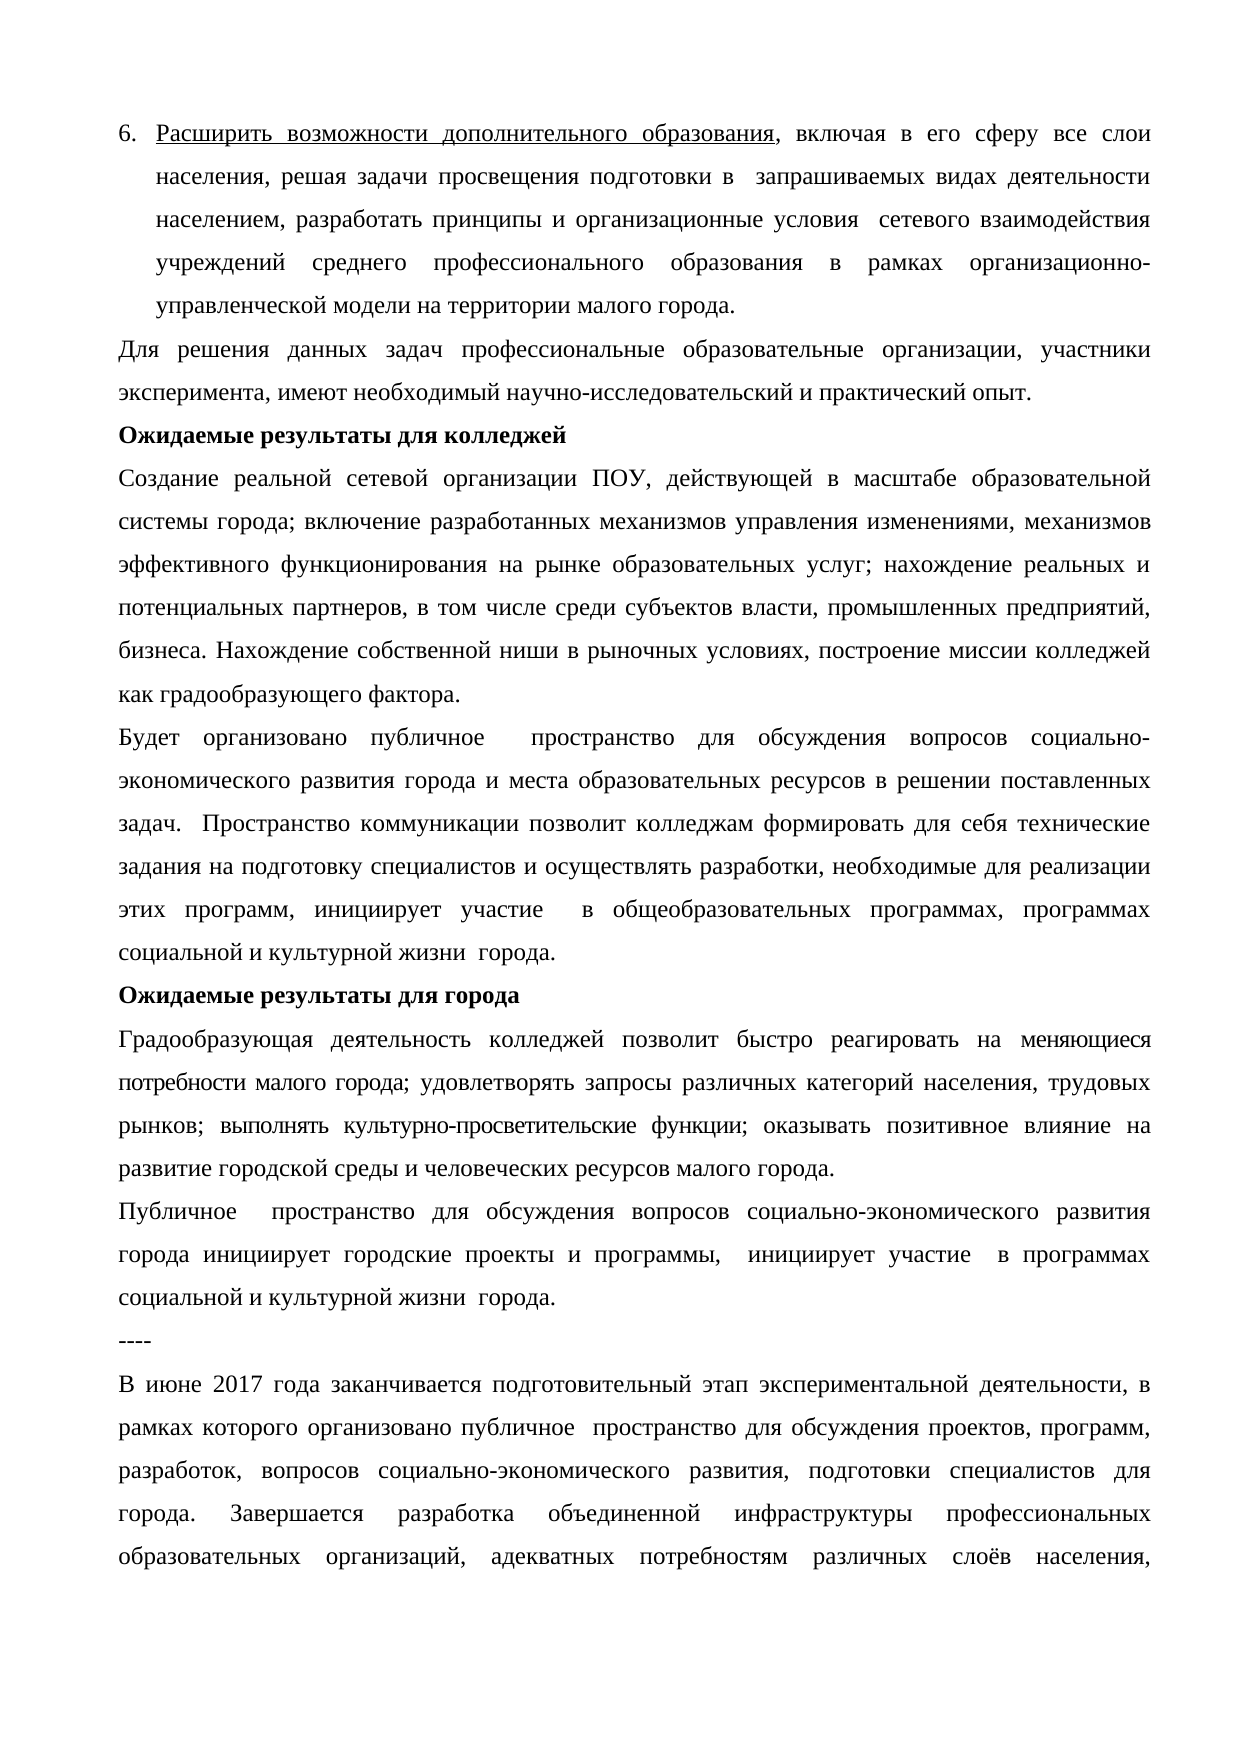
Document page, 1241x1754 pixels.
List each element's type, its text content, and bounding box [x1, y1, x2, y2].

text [118, 1369, 1152, 1570]
text ---- [118, 1326, 1152, 1354]
text Ожидаемые результаты для города [118, 981, 1152, 1009]
text Создание реальной сетевой организации ПОУ, действующей в масштабе образовательной системы города; включение разработанных механизмов управления изменениями, механизмов эффективного функционирования на рынке образовательных услуг; нахождение реальных и потенциальных партнеров, в том числе среди субъектов власти, промышленных предприятий, бизнеса. Нахождение собственной ниши в рыночных условиях, построение миссии колледжей как градообразующего фактора. [118, 463, 1152, 707]
text Градообразующая деятельность колледжей позволит быстро реагировать на меняющиеся потребности малого города; удовлетворять запросы различных категорий населения, трудовых рынков; выполнять культурно-просветительские функции; оказывать позитивное влияние на развитие городской среды и человеческих ресурсов малого города. [118, 1024, 1152, 1182]
text Ожидаемые результаты для колледжей [118, 420, 1152, 449]
text Публичное пространство для обсуждения вопросов социально-экономического развития города инициирует городские проекты и программы, инициирует участие в программах социальной и культурной жизни города. [118, 1196, 1152, 1311]
text Будет организовано публичное пространство для обсуждения вопросов социально-экономического развития города и места образовательных ресурсов в решении поставленных задач. Пространство коммуникации позволит колледжам формировать для себя технические задания на подготовку специалистов и осуществлять разработки, необходимые для реализации этих программ, инициирует участие в общеобразовательных программах, программах социальной и культурной жизни города. [118, 722, 1152, 966]
text Для решения данных задач профессиональные образовательные организации, участники эксперимента, имеют необходимый научно-исследовательский и практический опыт. [118, 334, 1152, 406]
list Расширить возможности дополнительного образования, включая в его сферу все слои населения, решая задачи просвещения подготовки в запрашиваемых видах деятельности населением, разработать принципы и организационные условия сетевого взаимодействия учреждений среднего профессионального образования в рамках организационно-управленческой модели на территории малого города. [118, 118, 1152, 319]
